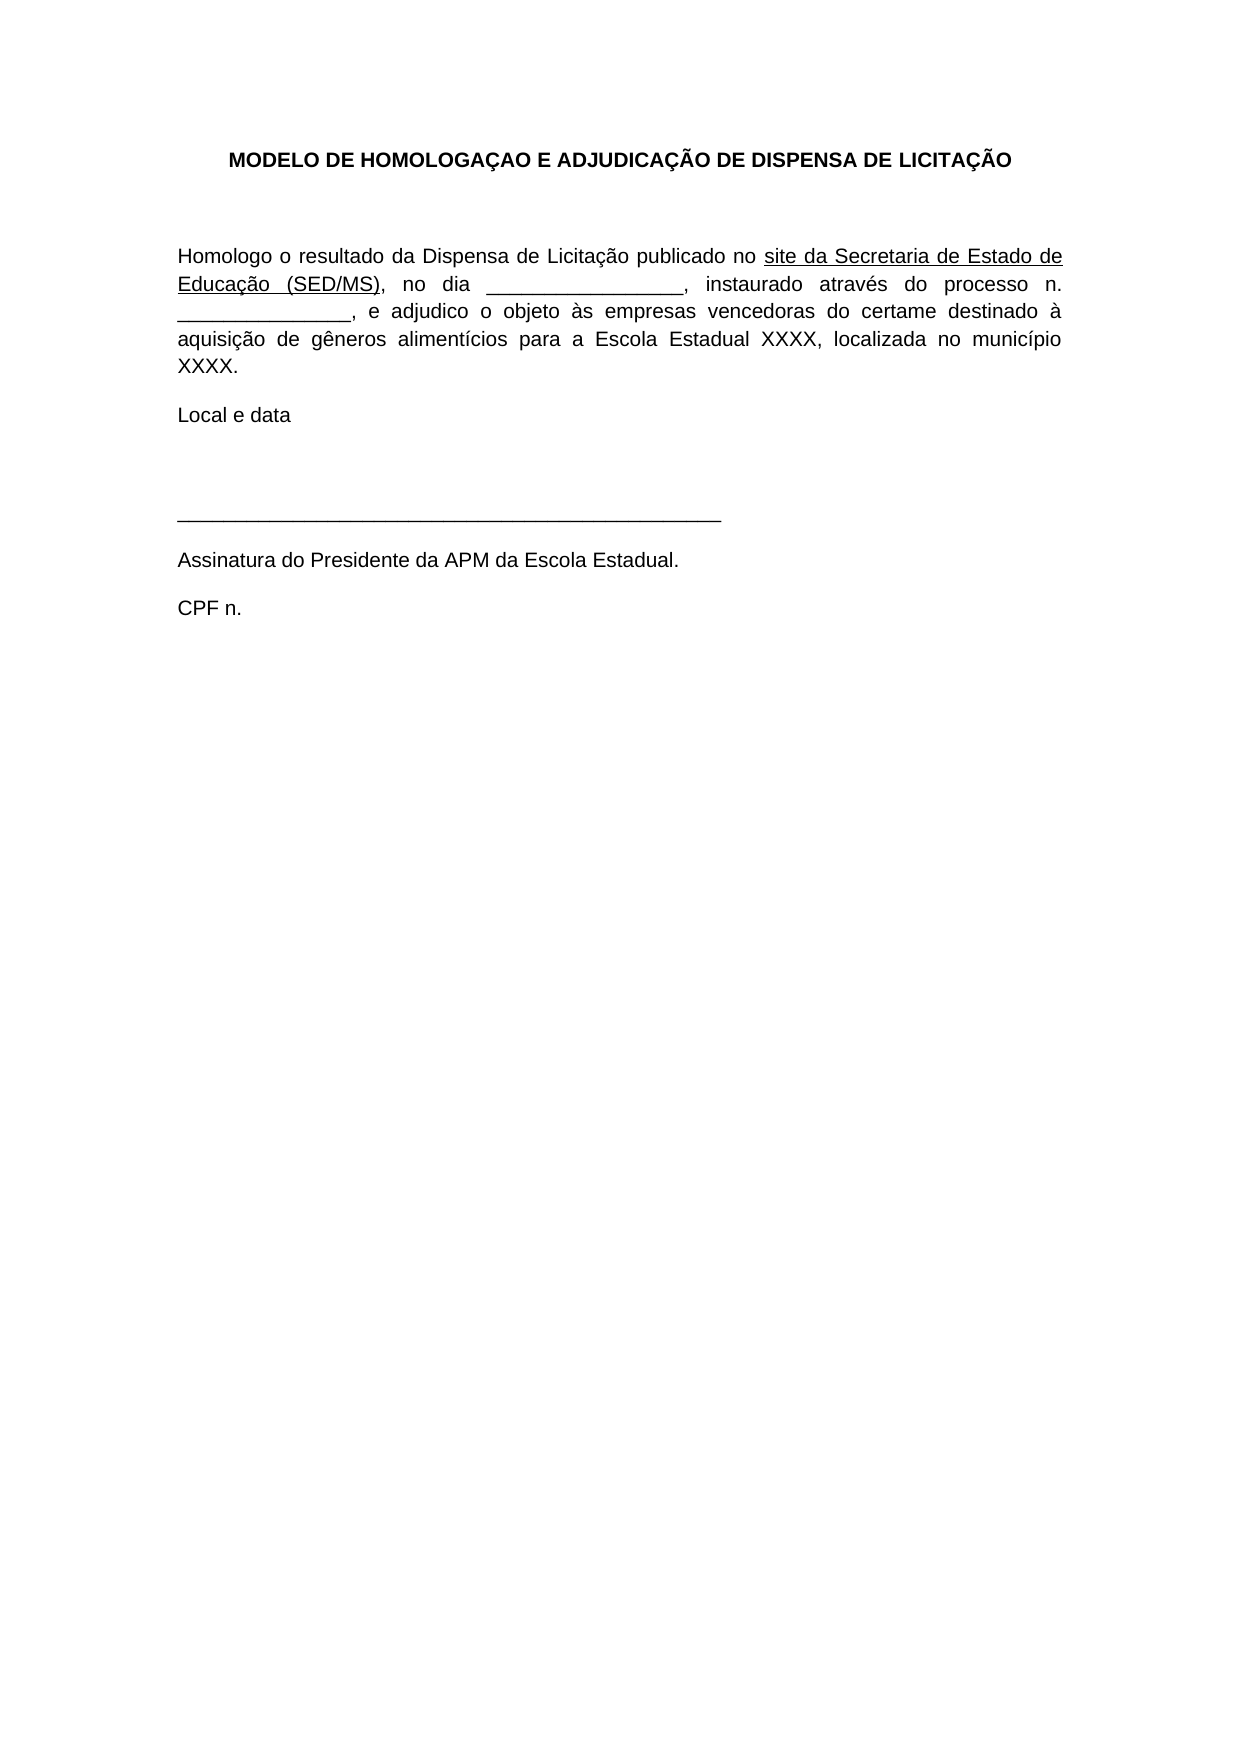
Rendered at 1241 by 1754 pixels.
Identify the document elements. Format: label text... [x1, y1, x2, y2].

text MODELO DE HOMOLOGAÇAO E ADJUDICAÇÃO DE DISPENSA DE LICITAÇÃO [177, 148, 1063, 172]
text Assinatura do Presidente da APM da Escola Estadual. [177, 548, 1063, 572]
text CPF n. [177, 596, 1063, 620]
text Homologo o resultado da Dispensa de Licitação publicado no site da Secretaria de Estado de Educação (SED/MS), no dia _________________, instaurado através do processo n. _______________, e adjudico o objeto às empresas vencedoras do certame destinado à aquisição de gêneros alimentícios para a Escola Estadual XXXX, localizada no município XXXX. [177, 244, 1063, 378]
text Local e data [177, 403, 1063, 427]
text _______________________________________________ [177, 499, 1063, 523]
